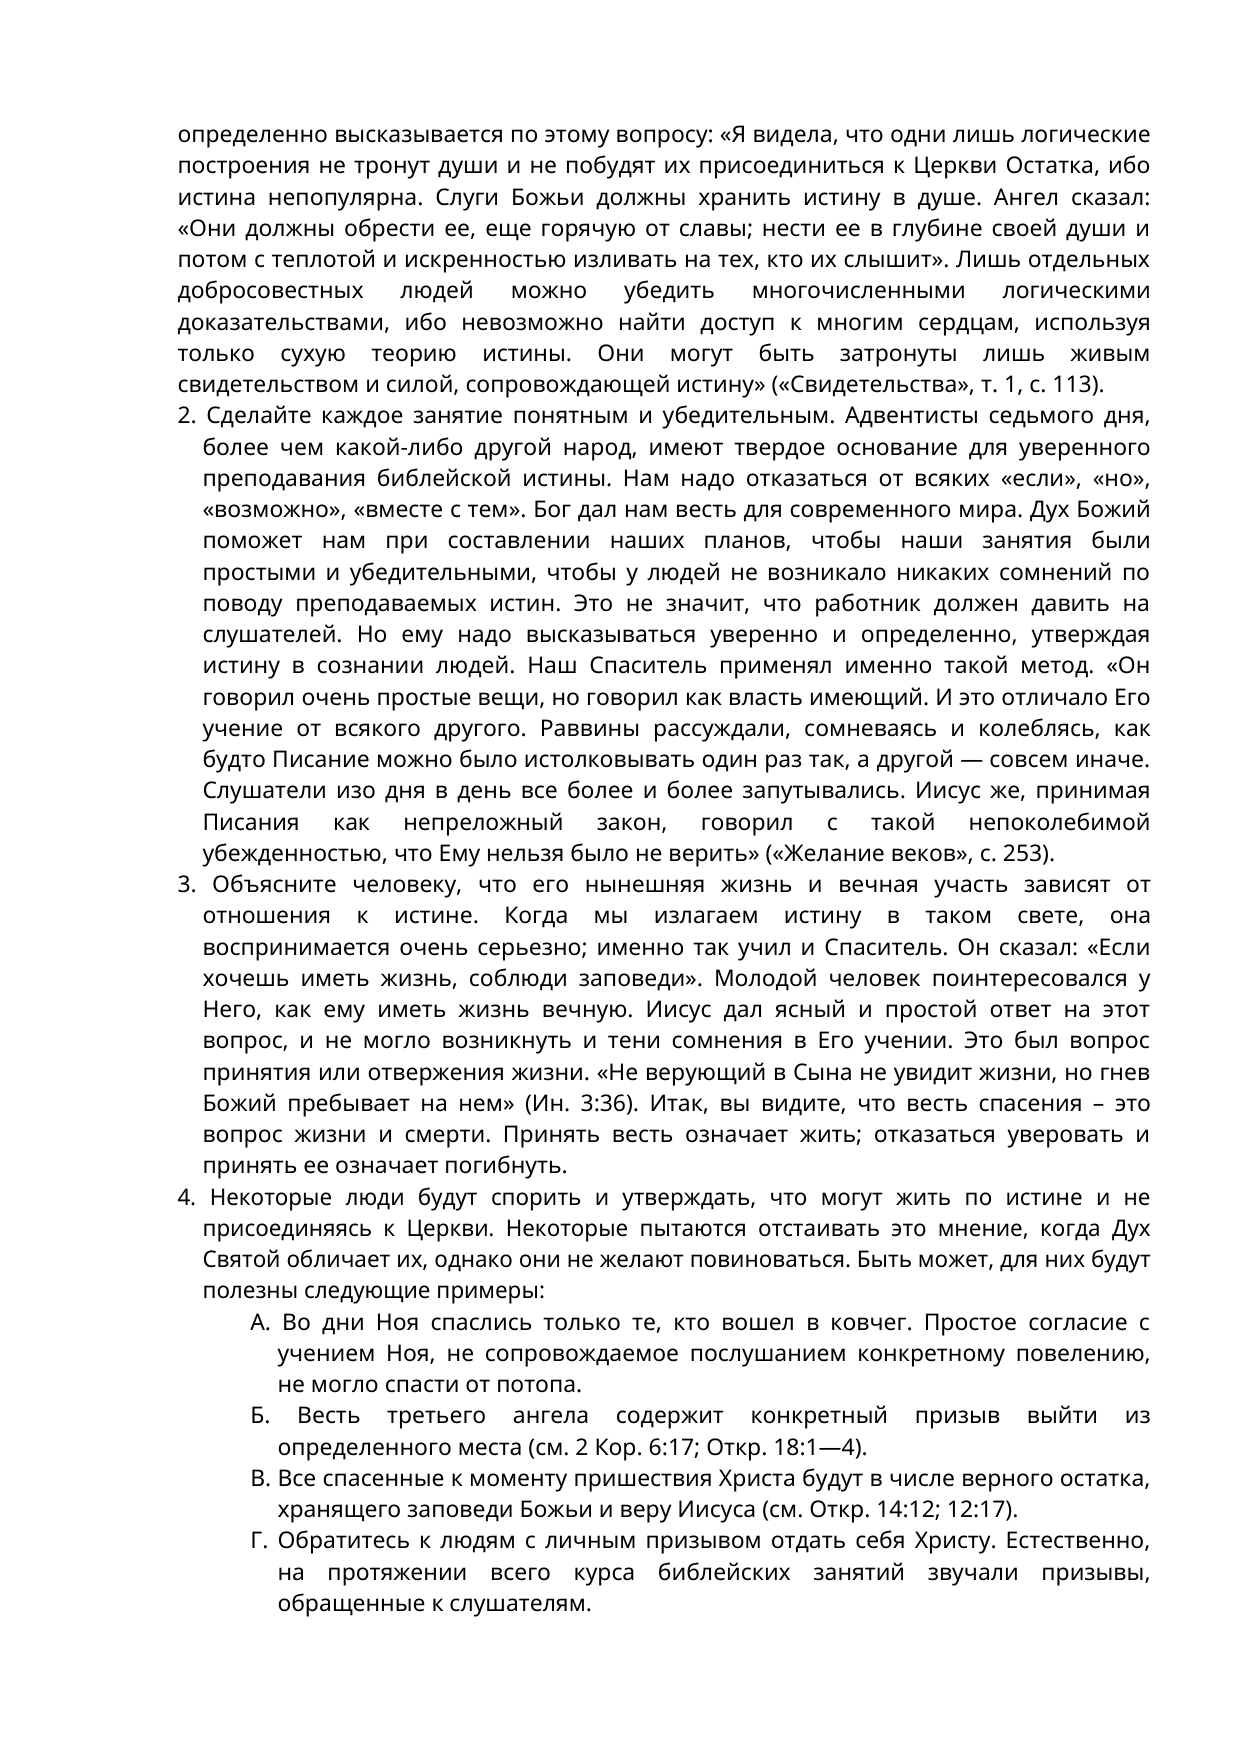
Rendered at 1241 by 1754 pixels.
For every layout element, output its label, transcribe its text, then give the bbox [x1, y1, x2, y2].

text Б. Весть третьего ангела содержит конкретный призыв выйти из определенного места (см. 2 Кор. 6:17; Откр. 18:1—4). [250, 1399, 1152, 1462]
text А. Во дни Ноя спаслись только те, кто вошел в ковчег. Простое согласие с учением Ноя, не сопровождаемое послушанием конкретному повелению, не могло спасти от потопа. [250, 1306, 1152, 1399]
text 4. Некоторые люди будут спорить и утверждать, что могут жить по истине и не присоединяясь к Церкви. Некоторые пытаются отстаивать это мнение, когда Дух Святой обличает их, однако они не желают повиноваться. Быть может, для них будут полезны следующие примеры: [177, 1181, 1152, 1306]
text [177, 118, 1152, 399]
text В. Все спасенные к моменту пришествия Христа будут в числе верного остатка, хранящего заповеди Божьи и веру Иисуса (см. Откр. 14:12; 12:17). [250, 1462, 1152, 1524]
text Г. Обратитесь к людям с личным призывом отдать себя Христу. Естественно, на протяжении всего курса библейских занятий звучали призывы, обращенные к слушателям. [250, 1524, 1152, 1618]
text 2. Сделайте каждое занятие понятным и убедительным. Адвентисты седьмого дня, более чем какой-либо другой народ, имеют твердое основание для уверенного преподавания библейской истины. Нам надо отказаться от всяких «если», «но», «возможно», «вместе с тем». Бог дал нам весть для современного мира. Дух Божий поможет нам при составлении наших планов, чтобы наши занятия были простыми и убедительными, чтобы у людей не возникало никаких сомнений по поводу преподаваемых истин. Это не значит, что работник должен давить на слушателей. Но ему надо высказываться уверенно и определенно, утверждая истину в сознании людей. Наш Спаситель применял именно такой метод. «Он говорил очень простые вещи, но говорил как власть имеющий. И это отличало Его учение от всякого другого. Раввины рассуждали, сомневаясь и колеблясь, как будто Писание можно было истолковывать один раз так, а другой — совсем иначе. Слушатели изо дня в день все более и более запутывались. Иисус же, принимая Писания как непреложный закон, говорил с такой непоколебимой убежденностью, что Ему нельзя было не верить» («Желание веков», с. 253). [177, 399, 1152, 868]
text 3. Объясните человеку, что его нынешняя жизнь и вечная участь зависят от отношения к истине. Когда мы излагаем истину в таком свете, она воспринимается очень серьезно; именно так учил и Спаситель. Он сказал: «Если хочешь иметь жизнь, соблюди заповеди». Молодой человек поинтересовался у Него, как ему иметь жизнь вечную. Иисус дал ясный и простой ответ на этот вопрос, и не могло возникнуть и тени сомнения в Его учении. Это был вопрос принятия или отвержения жизни. «Не верующий в Сына не увидит жизни, но гнев Божий пребывает на нем» (Ин. 3:36). Итак, вы видите, что весть спасения – это вопрос жизни и смерти. Принять весть означает жить; отказаться уверовать и принять ее означает погибнуть. [177, 868, 1152, 1181]
